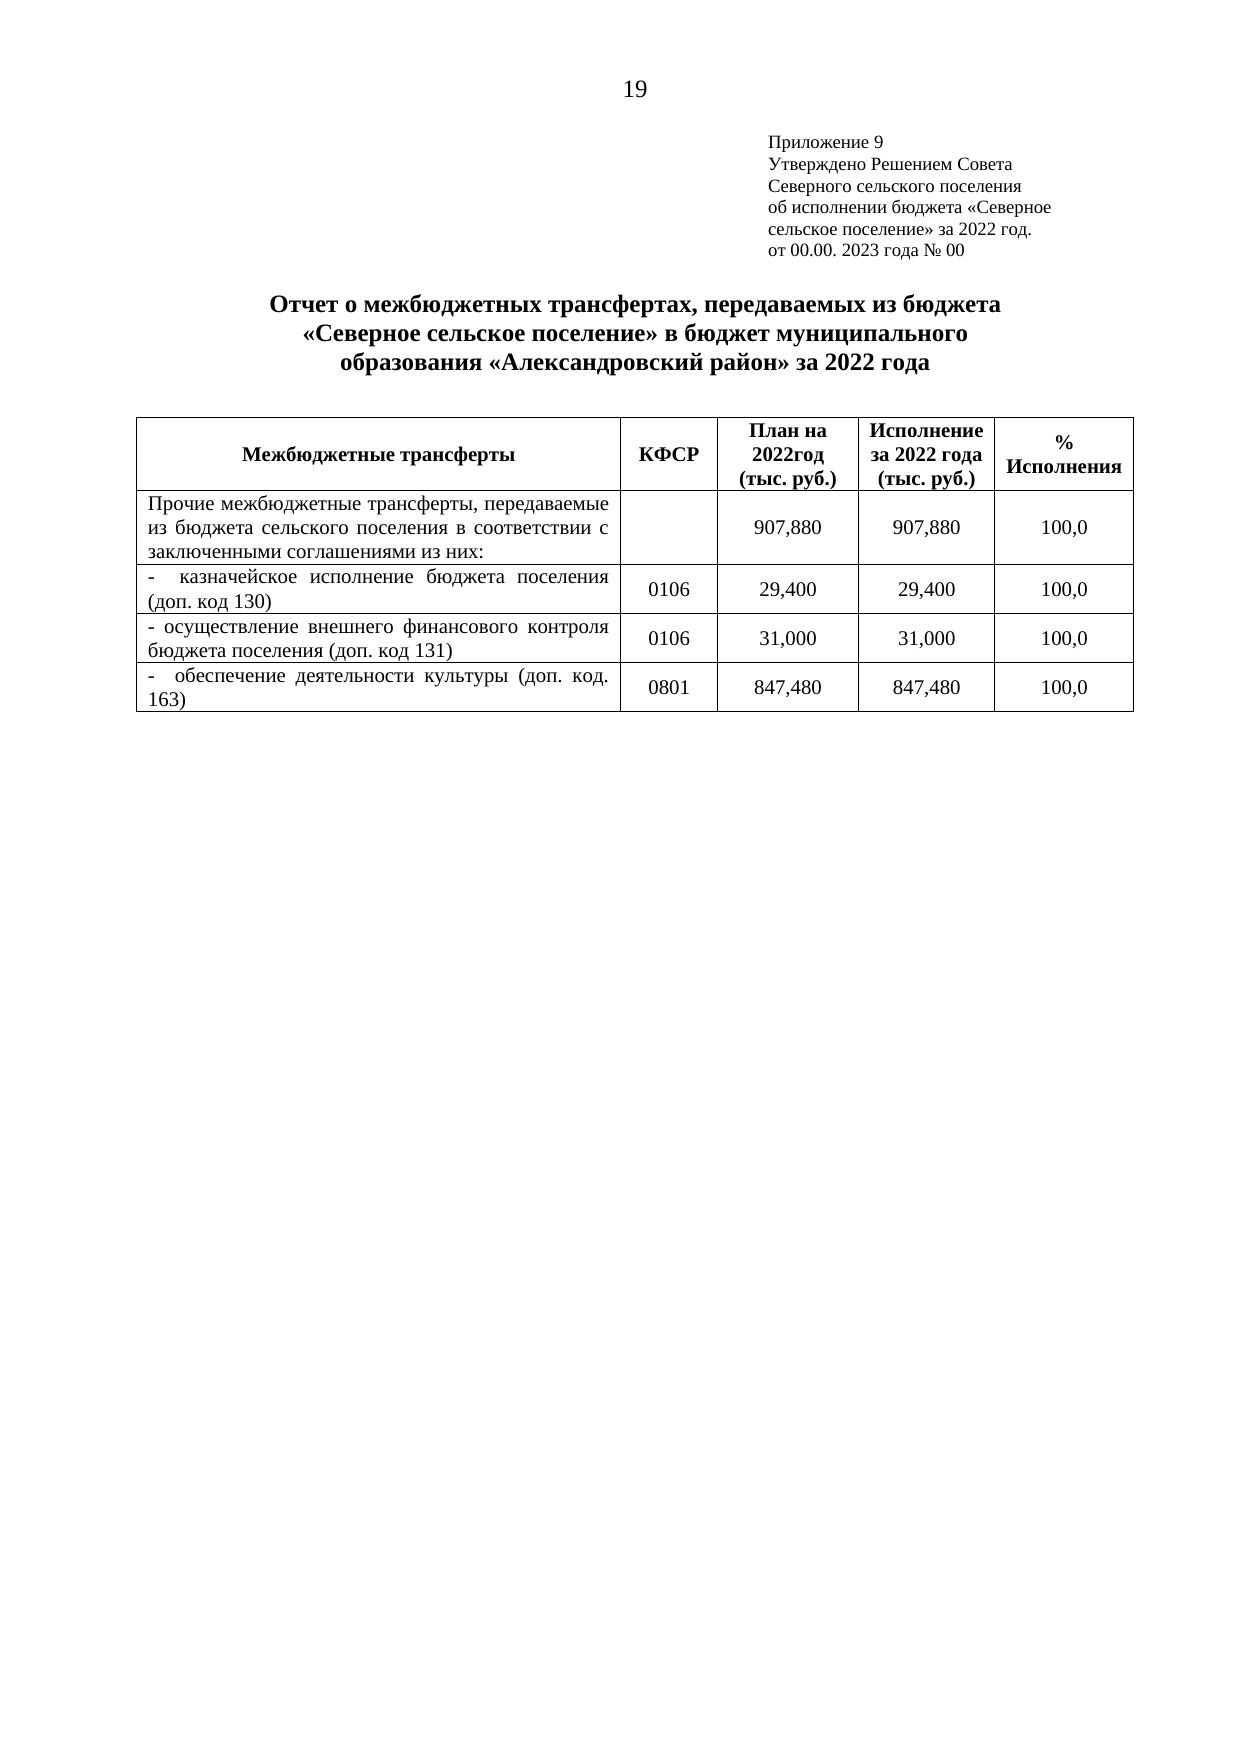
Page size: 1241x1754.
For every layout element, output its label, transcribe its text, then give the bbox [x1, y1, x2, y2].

table_cell 100,0 [995, 663, 1133, 711]
table_header КФСР [621, 418, 717, 490]
table_cell 847,480 [859, 663, 994, 711]
text об исполнении бюджета «Северное сельское поселение» за 2022 год. [768, 196, 1122, 239]
table_cell 100,0 [995, 565, 1133, 613]
table_cell 907,880 [859, 491, 994, 563]
table_cell 847,480 [718, 663, 858, 711]
table_header Межбюджетные трансферты [137, 418, 620, 490]
text Утверждено Решением Совета [768, 153, 1122, 174]
table_cell 0801 [621, 663, 717, 711]
table_cell 0106 [621, 614, 717, 662]
table_cell 31,000 [718, 614, 858, 662]
table_cell Прочие межбюджетные трансферты, передаваемые из бюджета сельского поселения в соответствии с заключенными соглашениями из них: [137, 491, 620, 563]
table_header Исполнение за 2022 года (тыс. руб.) [859, 418, 994, 490]
table_cell 31,000 [859, 614, 994, 662]
table_cell - казначейское исполнение бюджета поселения (доп. код 130) [137, 565, 620, 613]
table_cell 29,400 [859, 565, 994, 613]
text Отчет о межбюджетных трансфертах, передаваемых из бюджета «Северное сельское поселение» в бюджет муниципального образования «Александровский район» за 2022 года [236, 289, 1034, 376]
text Северного сельского поселения [768, 174, 1122, 196]
table_header % Исполнения [995, 418, 1133, 490]
table_cell 907,880 [718, 491, 858, 563]
text от 00.00. 2023 года № 00 [768, 239, 1122, 261]
table_cell 100,0 [995, 491, 1133, 563]
text Приложение 9 [768, 131, 1122, 153]
table_header План на 2022год (тыс. руб.) [718, 418, 858, 490]
table_cell - обеспечение деятельности культуры (доп. код. 163) [137, 663, 620, 711]
table_cell 100,0 [995, 614, 1133, 662]
table_cell [621, 491, 717, 563]
table_cell - осуществление внешнего финансового контроля бюджета поселения (доп. код 131) [137, 614, 620, 662]
table_cell 0106 [621, 565, 717, 613]
table_cell 29,400 [718, 565, 858, 613]
